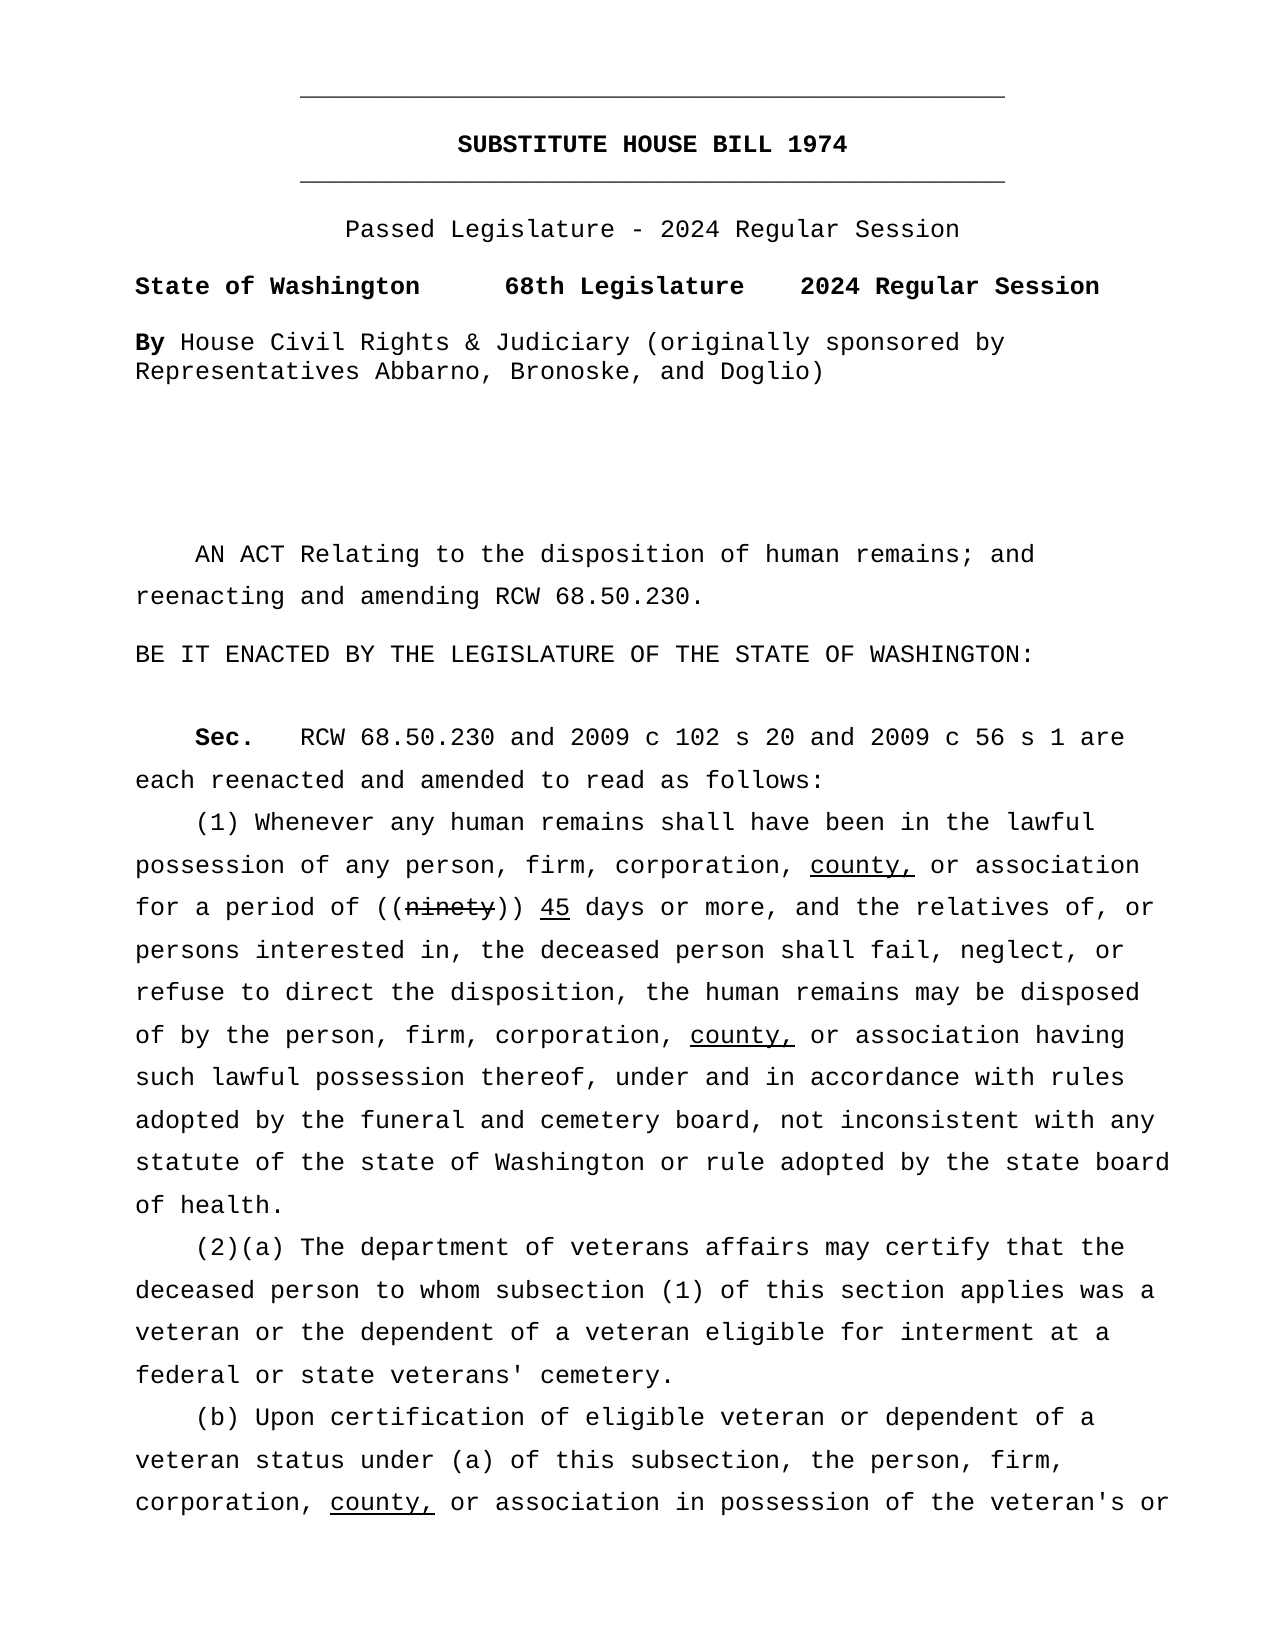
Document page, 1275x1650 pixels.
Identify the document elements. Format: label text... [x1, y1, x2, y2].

text AN ACT Relating to the disposition of human remains; and reenacting and amending RCW 68.50.230. [135, 528, 1170, 613]
text Sec. RCW 68.50.230 and 2009 c 102 s 20 and 2009 c 56 s 1 are each reenacted and amended to read as follows: [135, 712, 1170, 797]
text SUBSTITUTE HOUSE BILL 1974 [135, 132, 1170, 160]
text _______________________________________________ [135, 75, 1170, 103]
text BE IT ENACTED BY THE LEGISLATURE OF THE STATE OF WASHINGTON: [135, 642, 1170, 670]
text Passed Legislature - 2024 Regular Session [135, 217, 1170, 245]
text (2)(a) The department of veterans affairs may certify that the deceased person to whom subsection (1) of this section applies was a veteran or the dependent of a veteran eligible for interment at a federal or state veterans' cemetery. [135, 1222, 1170, 1392]
text (1) Whenever any human remains shall have been in the lawful possession of any person, firm, corporation, county, or association for a period of ((ninety)) 45 days or more, and the relatives of, or persons interested in, the deceased person shall fail, neglect, or refuse to direct the disposition, the human remains may be disposed of by the person, firm, corporation, county, or association having such lawful possession thereof, under and in accordance with rules adopted by the funeral and cemetery board, not inconsistent with any statute of the state of Washington or rule adopted by the state board of health. [135, 797, 1170, 1222]
text _______________________________________________ [135, 160, 1170, 188]
text State of Washington 68th Legislature 2024 Regular Session [135, 273, 1170, 302]
text By House Civil Rights & Judiciary (originally sponsored by Representatives Abbarno, Bronoske, and Doglio) [135, 330, 1170, 387]
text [135, 1392, 1170, 1519]
